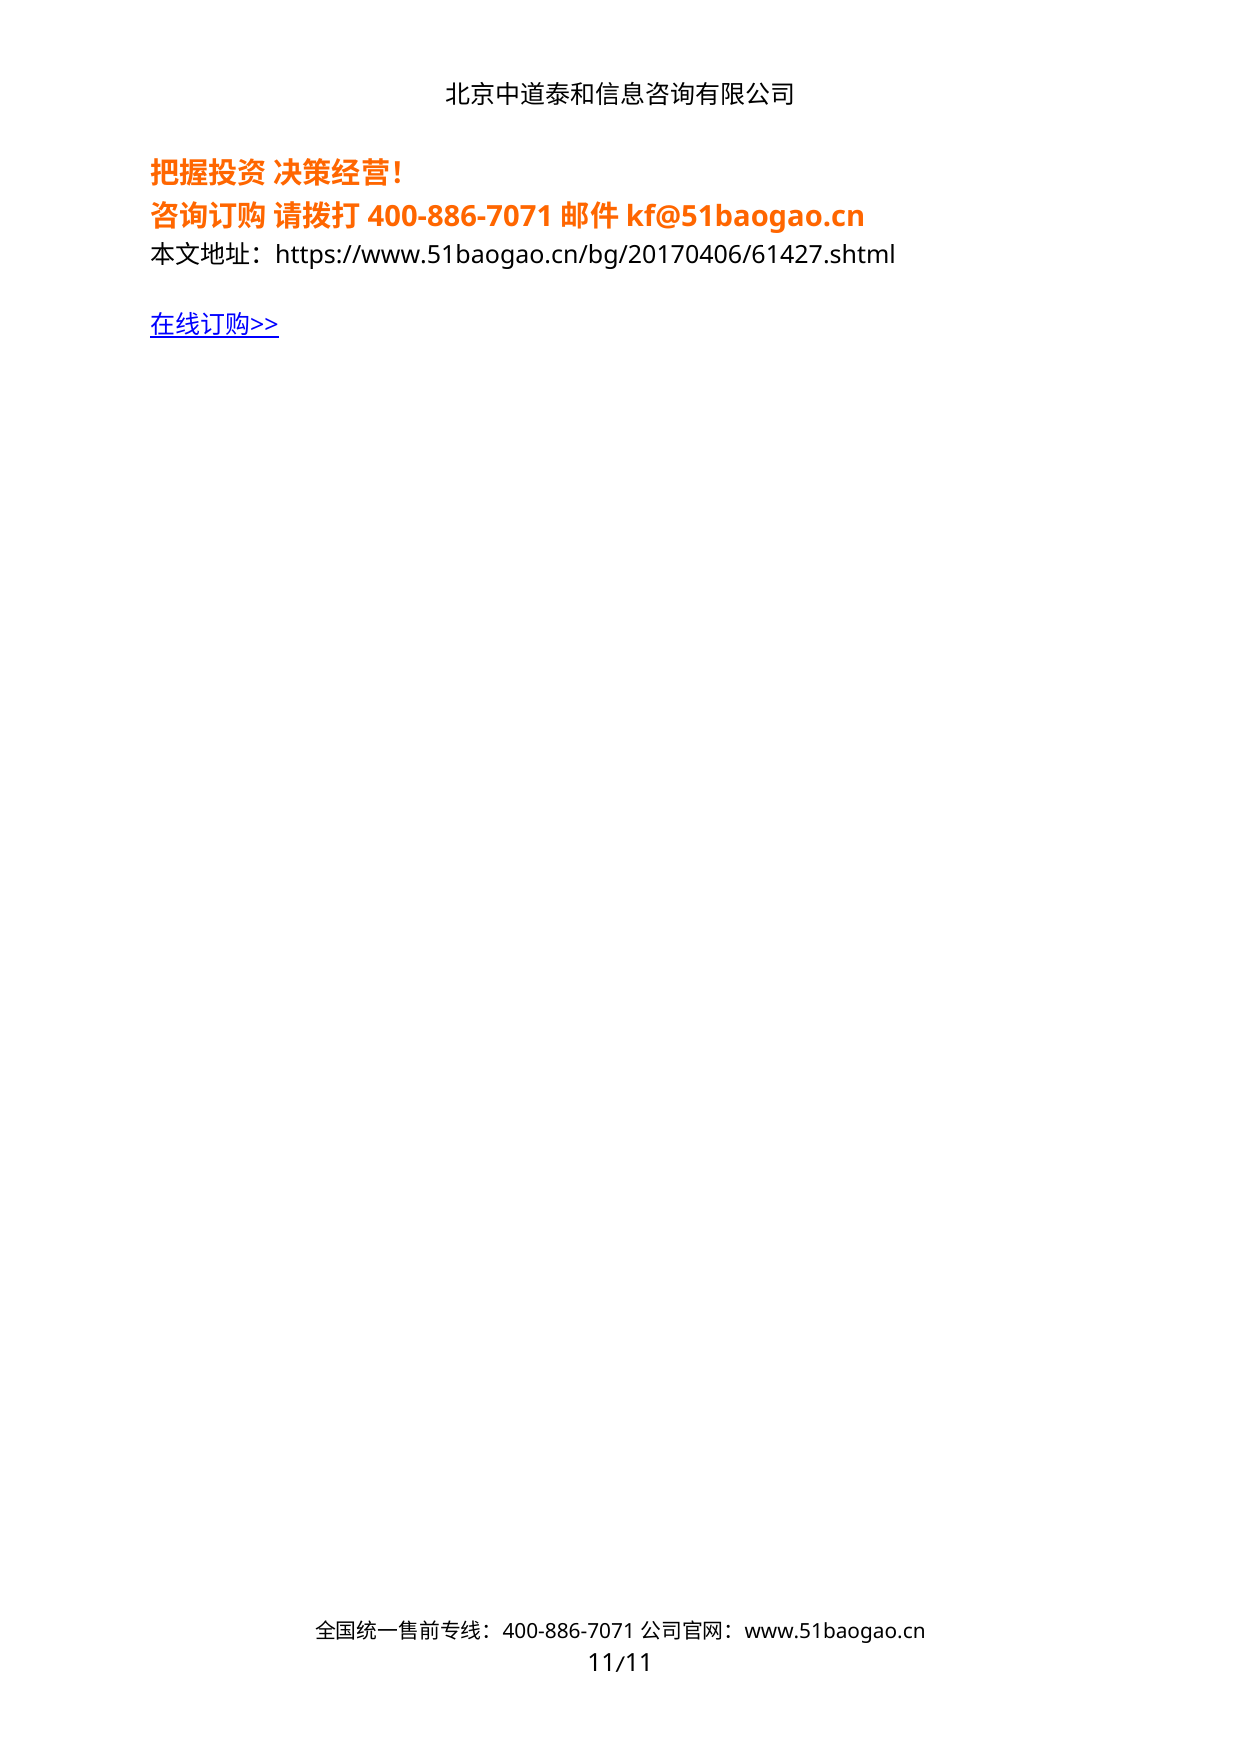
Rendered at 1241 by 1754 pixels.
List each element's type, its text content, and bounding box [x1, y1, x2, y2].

text 在线订购>> [150, 271, 1090, 341]
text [150, 150, 1090, 271]
